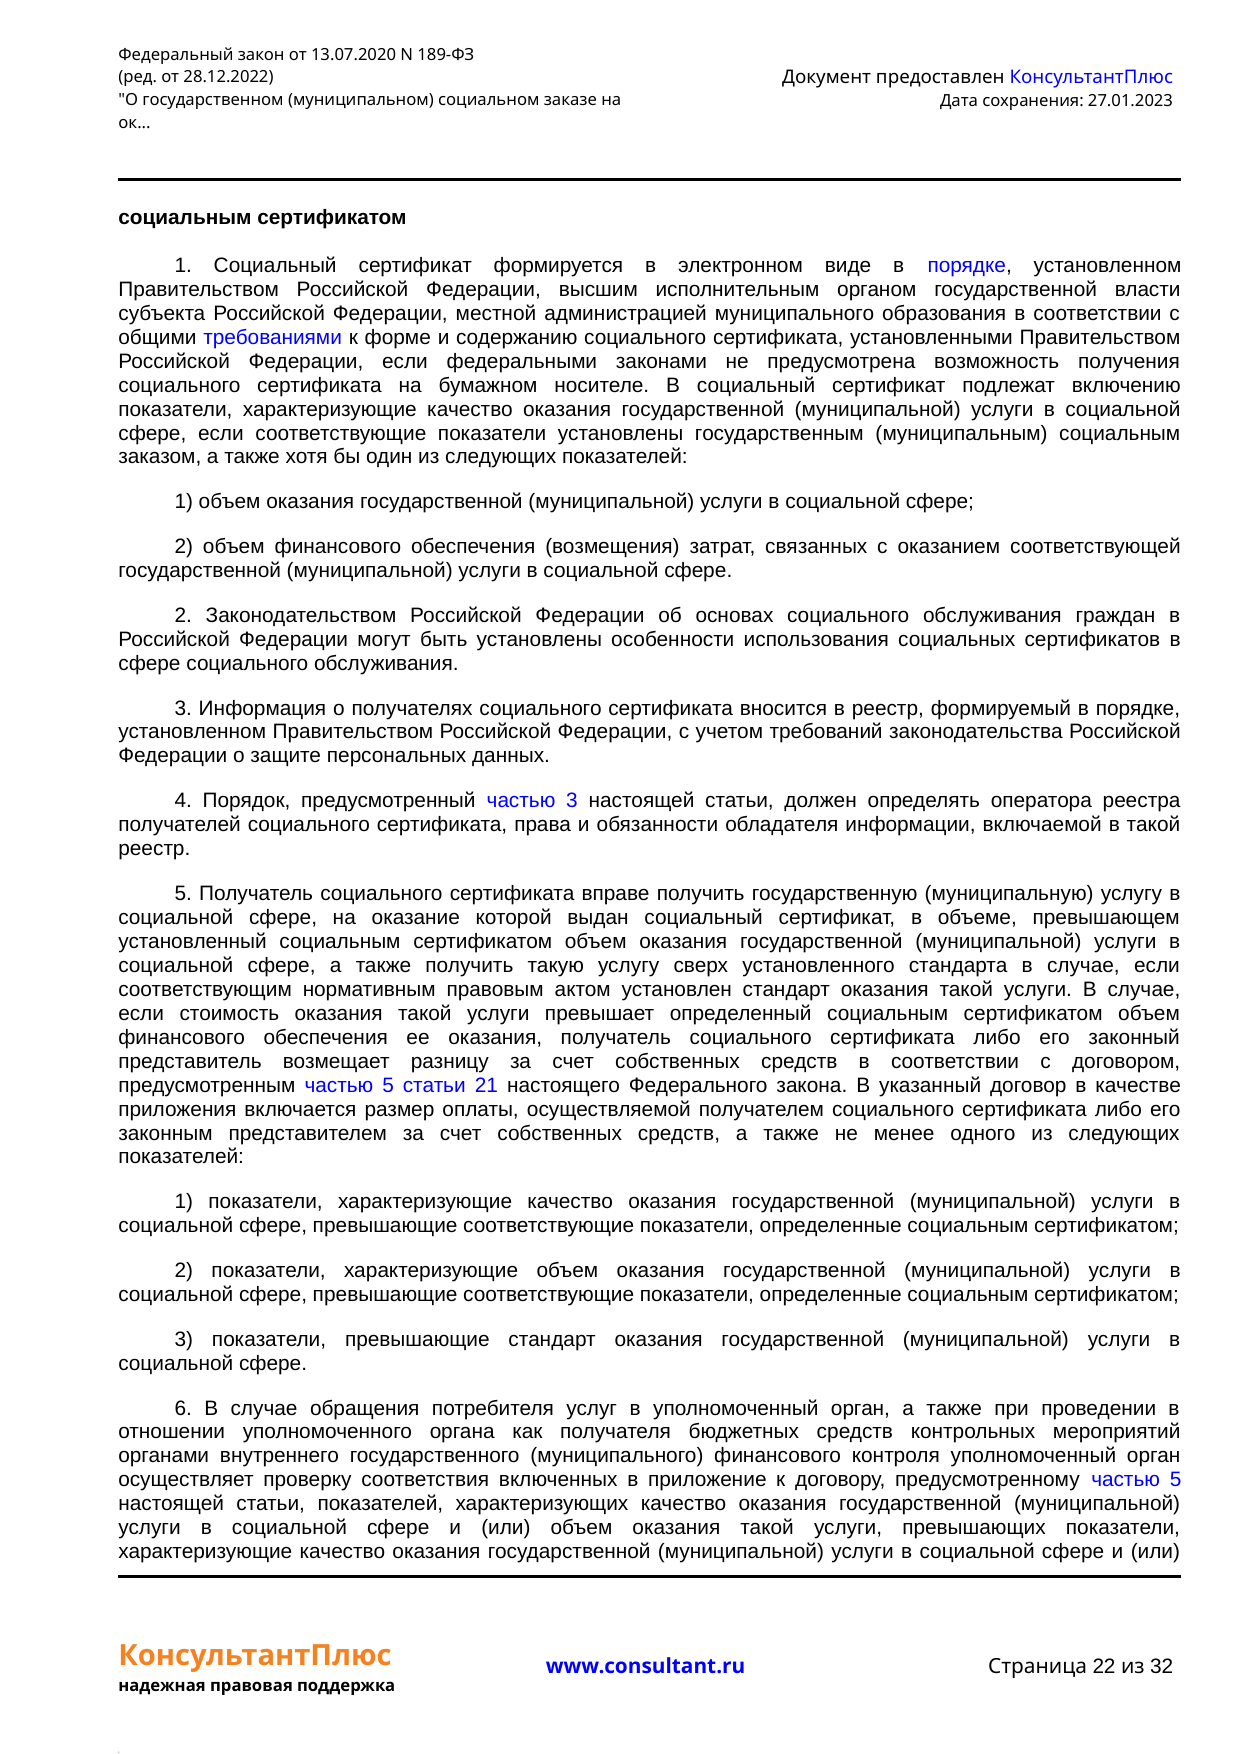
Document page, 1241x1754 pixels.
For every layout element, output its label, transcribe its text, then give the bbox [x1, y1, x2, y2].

text 5. Получатель социального сертификата вправе получить государственную (муниципальную) услугу в социальной сфере, на оказание которой выдан социальный сертификат, в объеме, превышающем установленный социальным сертификатом объем оказания государственной (муниципальной) услуги в социальной сфере, а также получить такую услугу сверх установленного стандарта в случае, если соответствующим нормативным правовым актом установлен стандарт оказания такой услуги. В случае, если стоимость оказания такой услуги превышает определенный социальным сертификатом объем финансового обеспечения ее оказания, получатель социального сертификата либо его законный представитель возмещает разницу за счет собственных средств в соответствии с договором, предусмотренным частью 5 статьи 21 настоящего Федерального закона. В указанный договор в качестве приложения включается размер оплаты, осуществляемой получателем социального сертификата либо его законным представителем за счет собственных средств, а также не менее одного из следующих показателей: [118, 881, 1181, 1168]
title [118, 205, 1181, 229]
text 1) показатели, характеризующие качество оказания государственной (муниципальной) услуги в социальной сфере, превышающие соответствующие показатели, определенные социальным сертификатом; [118, 1189, 1181, 1237]
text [118, 1395, 1181, 1563]
text 3) показатели, превышающие стандарт оказания государственной (муниципальной) услуги в социальной сфере. [118, 1327, 1181, 1374]
text 1. Социальный сертификат формируется в электронном виде в порядке, установленном Правительством Российской Федерации, высшим исполнительным органом государственной власти субъекта Российской Федерации, местной администрацией муниципального образования в соответствии с общими требованиями к форме и содержанию социального сертификата, установленными Правительством Российской Федерации, если федеральными законами не предусмотрена возможность получения социального сертификата на бумажном носителе. В социальный сертификат подлежат включению показатели, характеризующие качество оказания государственной (муниципальной) услуги в социальной сфере, если соответствующие показатели установлены государственным (муниципальным) социальным заказом, а также хотя бы один из следующих показателей: [118, 253, 1181, 468]
text 2) объем финансового обеспечения (возмещения) затрат, связанных с оказанием соответствующей государственной (муниципальной) услуги в социальной сфере. [118, 534, 1181, 582]
text 2) показатели, характеризующие объем оказания государственной (муниципальной) услуги в социальной сфере, превышающие соответствующие показатели, определенные социальным сертификатом; [118, 1258, 1181, 1306]
text 3. Информация о получателях социального сертификата вносится в реестр, формируемый в порядке, установленном Правительством Российской Федерации, с учетом требований законодательства Российской Федерации о защите персональных данных. [118, 695, 1181, 767]
text 2. Законодательством Российской Федерации об основах социального обслуживания граждан в Российской Федерации могут быть установлены особенности использования социальных сертификатов в сфере социального обслуживания. [118, 603, 1181, 674]
text 4. Порядок, предусмотренный частью 3 настоящей статьи, должен определять оператора реестра получателей социального сертификата, права и обязанности обладателя информации, включаемой в такой реестр. [118, 788, 1181, 860]
text 1) объем оказания государственной (муниципальной) услуги в социальной сфере; [118, 489, 1181, 513]
